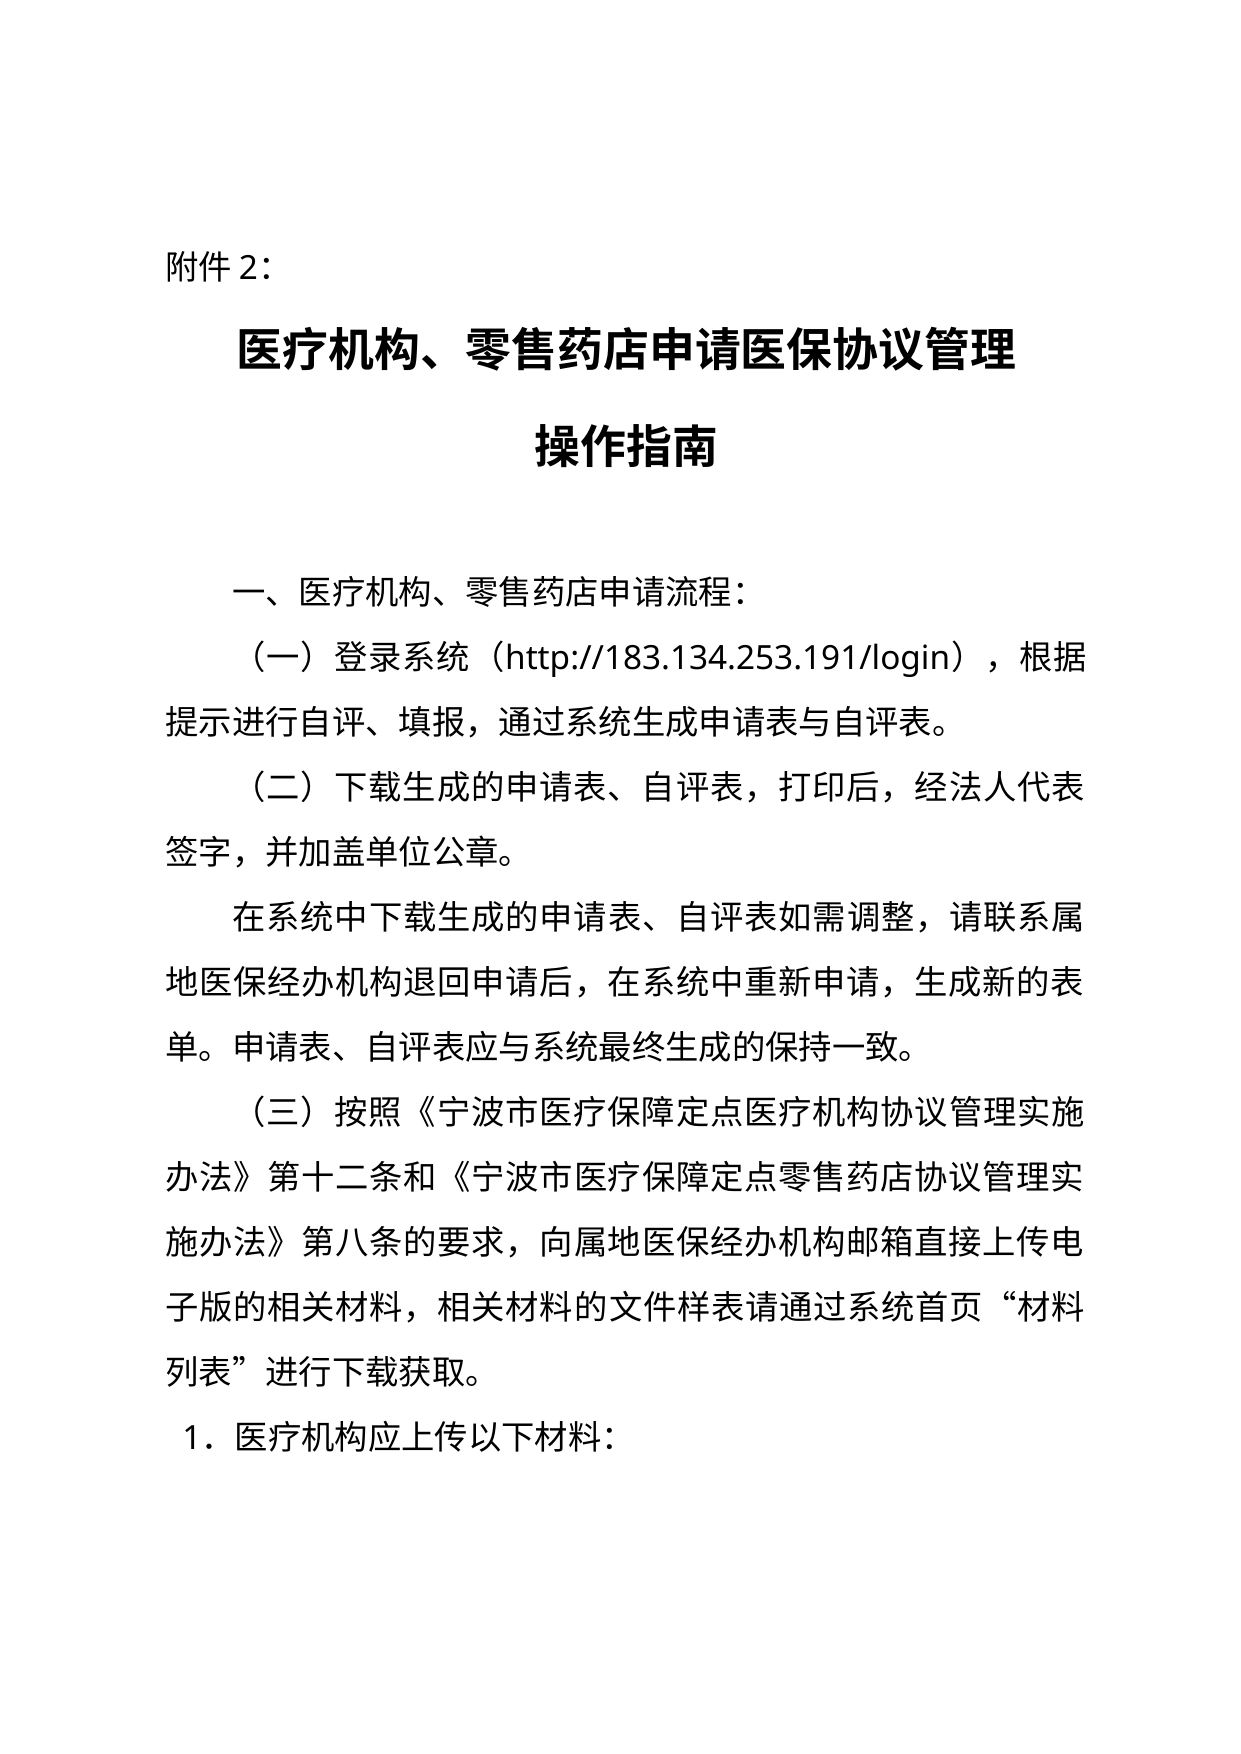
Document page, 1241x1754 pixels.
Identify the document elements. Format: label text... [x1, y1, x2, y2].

text 附件2： [165, 233, 1087, 298]
text 医疗机构、零售药店申请医保协议管理 [165, 298, 1087, 395]
text （一）登录系统（http://183.134.253.191/login），根据提示进行自评、填报，通过系统生成申请表与自评表。 [165, 623, 1087, 753]
text （二）下载生成的申请表、自评表，打印后，经法人代表签字，并加盖单位公章。 [165, 753, 1087, 883]
text 操作指南 [165, 395, 1087, 493]
text 在系统中下载生成的申请表、自评表如需调整，请联系属地医保经办机构退回申请后，在系统中重新申请，生成新的表单。申请表、自评表应与系统最终生成的保持一致。 [165, 883, 1087, 1078]
text （三）按照《宁波市医疗保障定点医疗机构协议管理实施办法》第十二条和《宁波市医疗保障定点零售药店协议管理实施办法》第八条的要求，向属地医保经办机构邮箱直接上传电子版的相关材料，相关材料的文件样表请通过系统首页“材料列表”进行下载获取。 [165, 1078, 1087, 1403]
text 1．医疗机构应上传以下材料： [165, 1403, 1087, 1468]
text 一、医疗机构、零售药店申请流程： [165, 558, 1087, 623]
